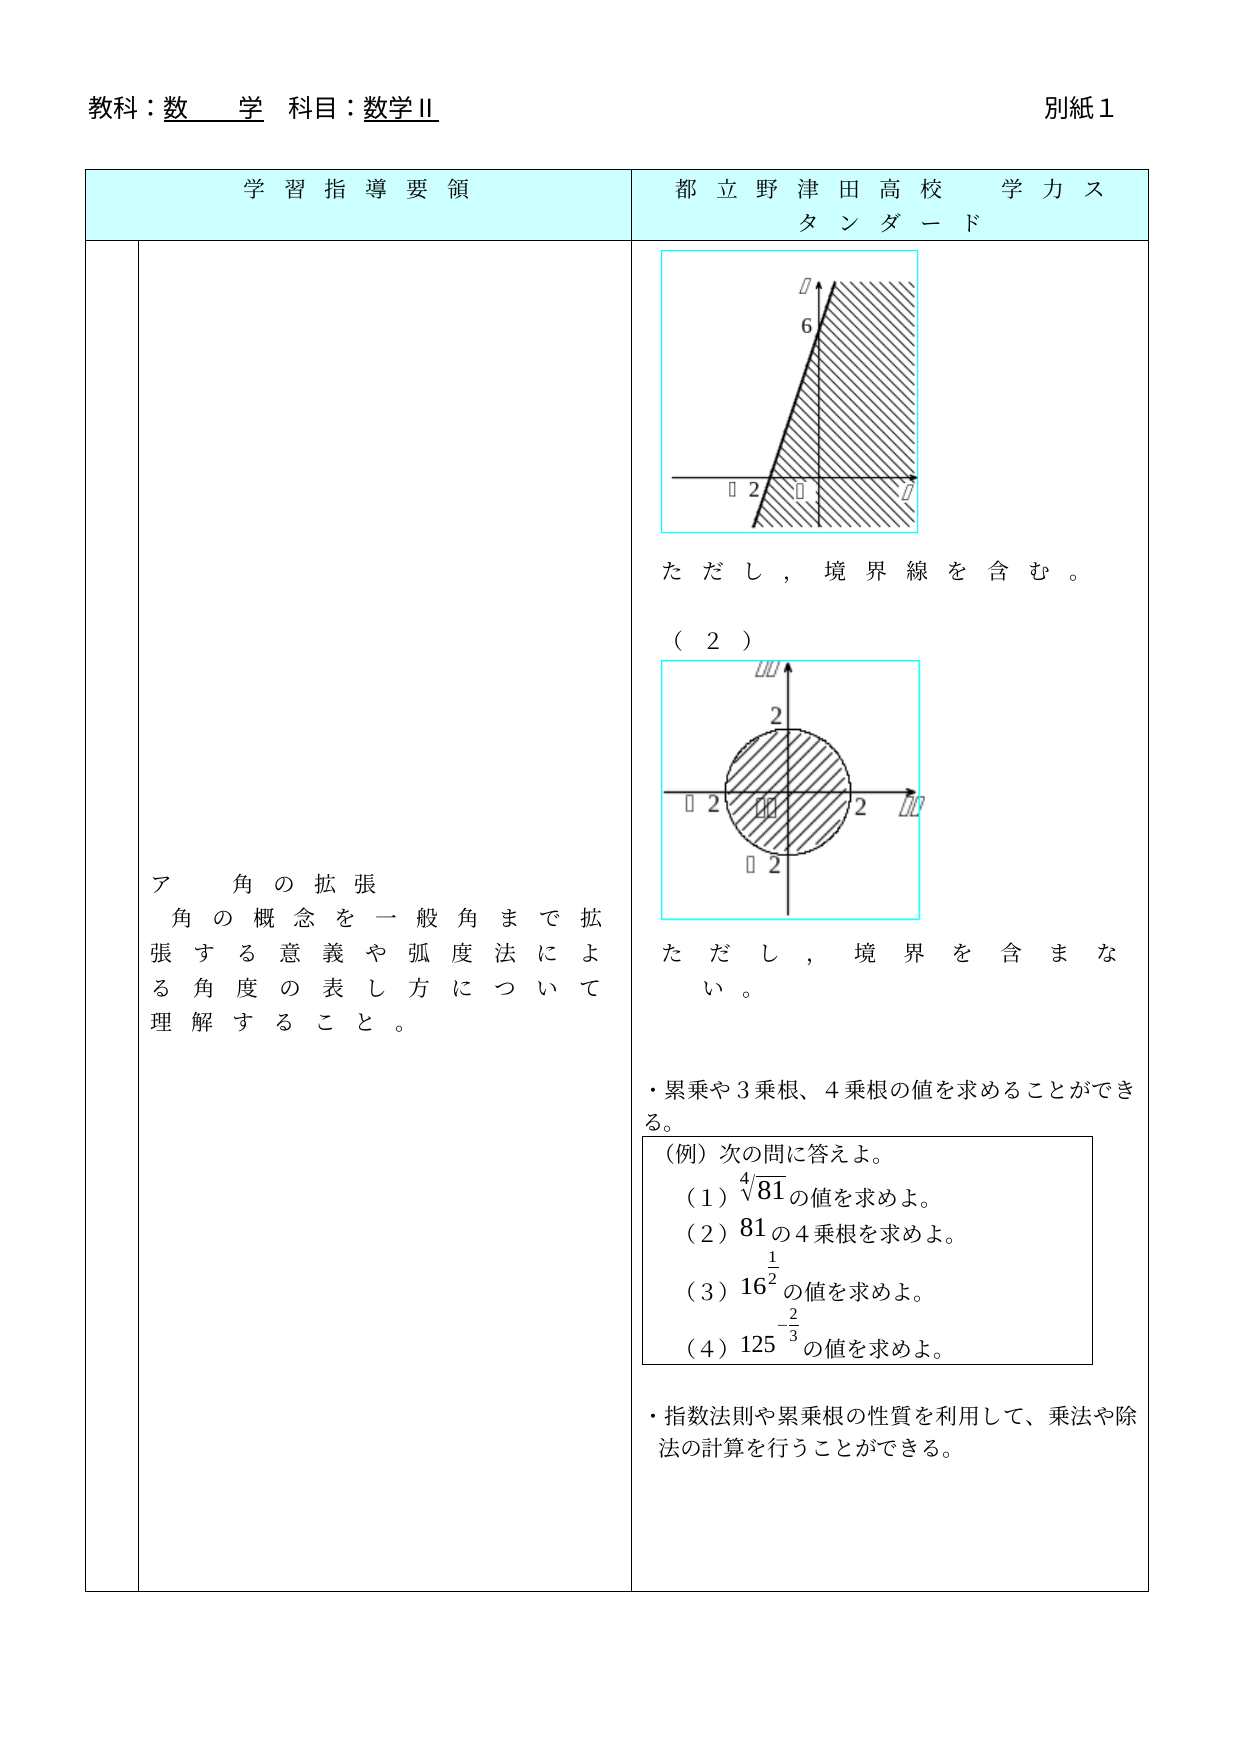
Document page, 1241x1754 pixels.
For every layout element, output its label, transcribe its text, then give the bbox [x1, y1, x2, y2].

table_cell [632, 241, 1148, 1591]
table_header 都立野津田高校 学力スタンダード [632, 170, 1148, 240]
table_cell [86, 241, 138, 1591]
table_header 学習指導要領 [86, 170, 631, 240]
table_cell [139, 241, 631, 1591]
